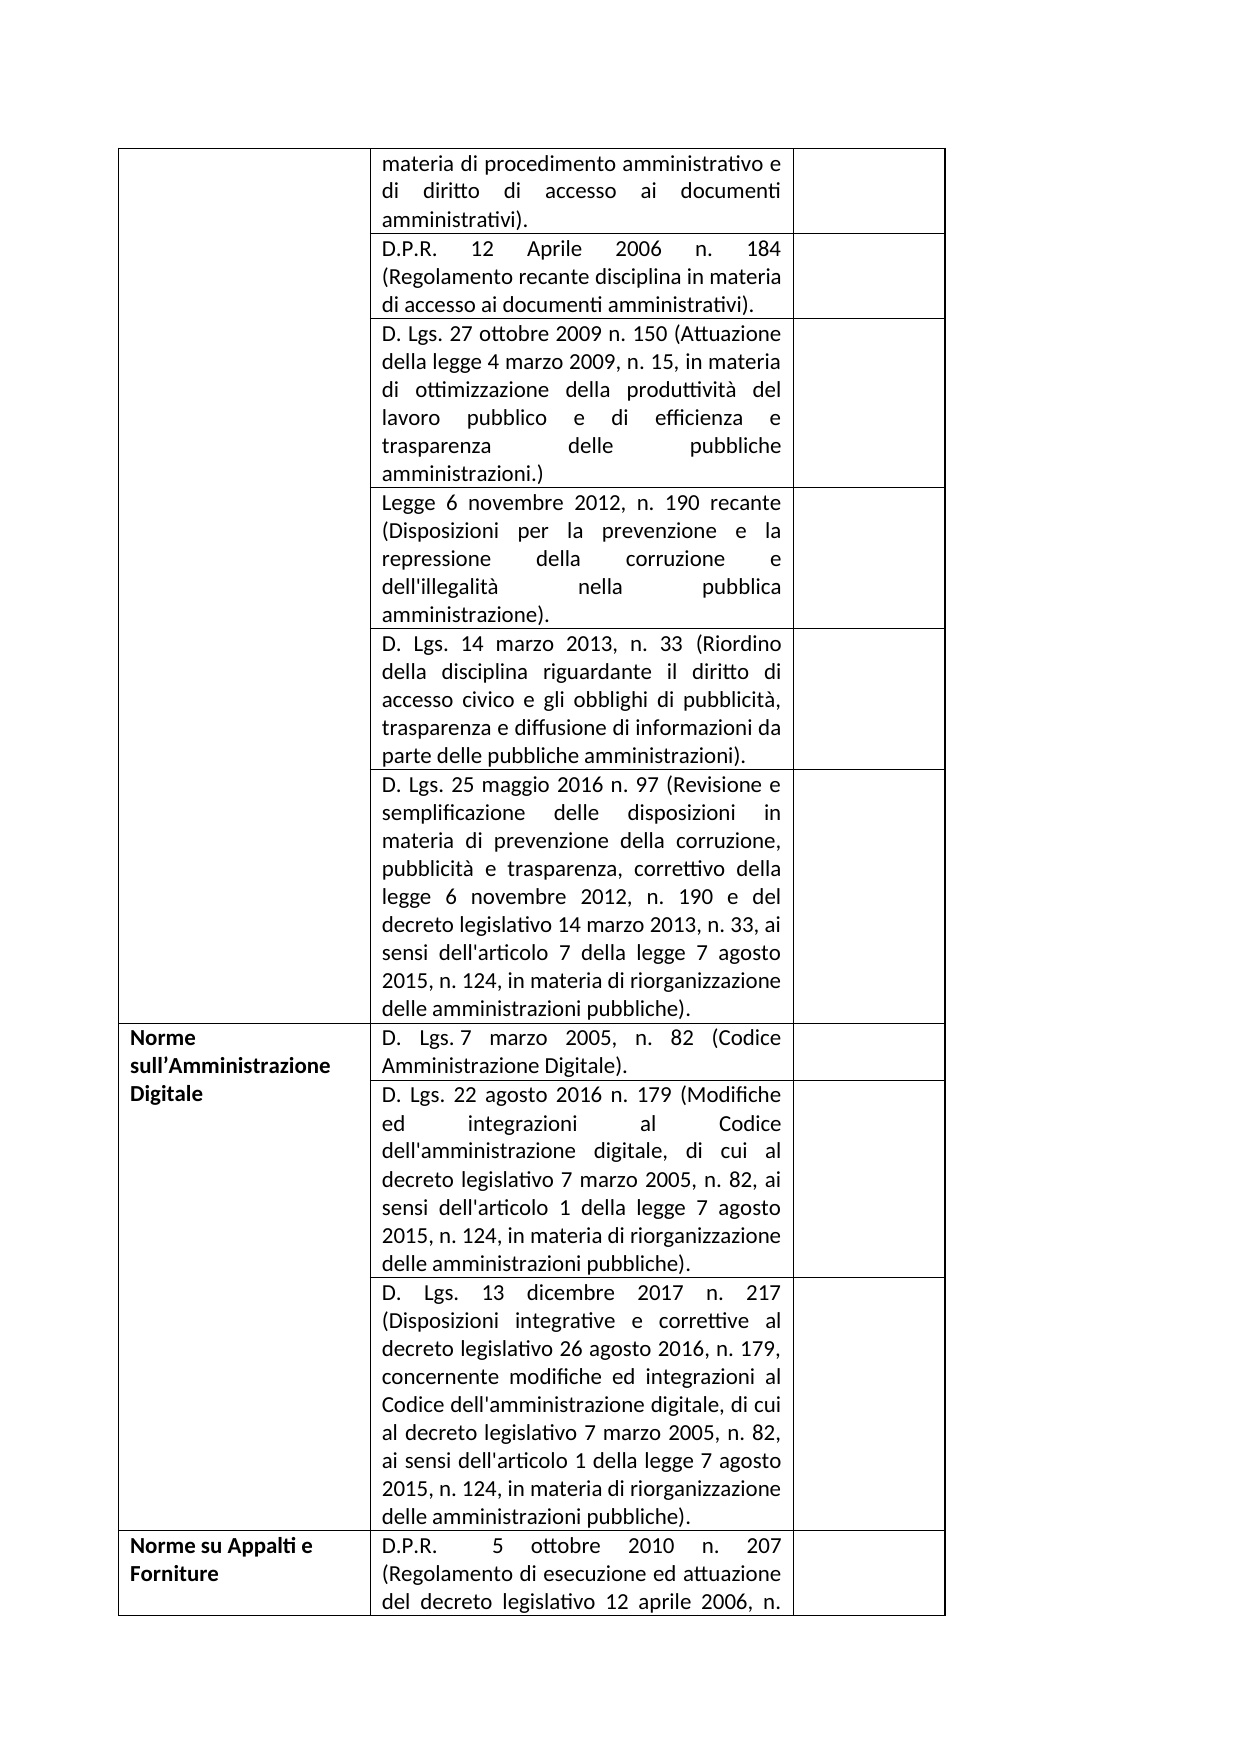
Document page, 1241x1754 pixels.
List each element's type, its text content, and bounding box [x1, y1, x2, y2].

table_cell [794, 629, 944, 769]
table_cell D. Lgs. 25 maggio 2016 n. 97 (Revisione e semplificazione delle disposizioni in materia di prevenzione della corruzione, pubblicità e trasparenza, correttivo della legge 6 novembre 2012, n. 190 e del decreto legislativo 14 marzo 2013, n. 33, ai sensi dell'articolo 7 della legge 7 agosto 2015, n. 124, in materia di riorganizzazione delle amministrazioni pubbliche). [371, 770, 793, 1022]
table_cell D. Lgs. 7 marzo 2005, n. 82 (Codice Amministrazione Digitale). [371, 1024, 793, 1079]
table_cell [794, 149, 944, 233]
table_cell Norme sull’Amministrazione Digitale [119, 1024, 370, 1530]
table_cell [794, 488, 944, 628]
table_cell [794, 1531, 944, 1615]
table_cell D.P.R. 12 Aprile 2006 n. 184 (Regolamento recante disciplina in materia di accesso ai documenti amministrativi). [371, 234, 793, 318]
table_cell D. Lgs. 27 ottobre 2009 n. 150 (Attuazione della legge 4 marzo 2009, n. 15, in materia di ottimizzazione della produttività del lavoro pubblico e di efficienza e trasparenza delle pubbliche amministrazioni.) [371, 319, 793, 487]
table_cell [371, 149, 793, 233]
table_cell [371, 1531, 793, 1615]
table_cell [794, 1024, 944, 1079]
table_cell [794, 234, 944, 318]
table_cell [794, 1081, 944, 1277]
table_cell D. Lgs. 22 agosto 2016 n. 179 (Modifiche ed integrazioni al Codice dell'amministrazione digitale, di cui al decreto legislativo 7 marzo 2005, n. 82, ai sensi dell'articolo 1 della legge 7 agosto 2015, n. 124, in materia di riorganizzazione delle amministrazioni pubbliche). [371, 1081, 793, 1277]
table_cell D. Lgs. 13 dicembre 2017 n. 217 (Disposizioni integrative e correttive al decreto legislativo 26 agosto 2016, n. 179, concernente modifiche ed integrazioni al Codice dell'amministrazione digitale, di cui al decreto legislativo 7 marzo 2005, n. 82, ai sensi dell'articolo 1 della legge 7 agosto 2015, n. 124, in materia di riorganizzazione delle amministrazioni pubbliche). [371, 1278, 793, 1530]
table_cell Legge 6 novembre 2012, n. 190 recante (Disposizioni per la prevenzione e la repressione della corruzione e dell'illegalità nella pubblica amministrazione). [371, 488, 793, 628]
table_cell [119, 1531, 370, 1615]
table_cell D. Lgs. 14 marzo 2013, n. 33 (Riordino della disciplina riguardante il diritto di accesso civico e gli obblighi di pubblicità, trasparenza e diffusione di informazioni da parte delle pubbliche amministrazioni). [371, 629, 793, 769]
table_cell [794, 770, 944, 1022]
table_cell [794, 1278, 944, 1530]
table_cell [794, 319, 944, 487]
